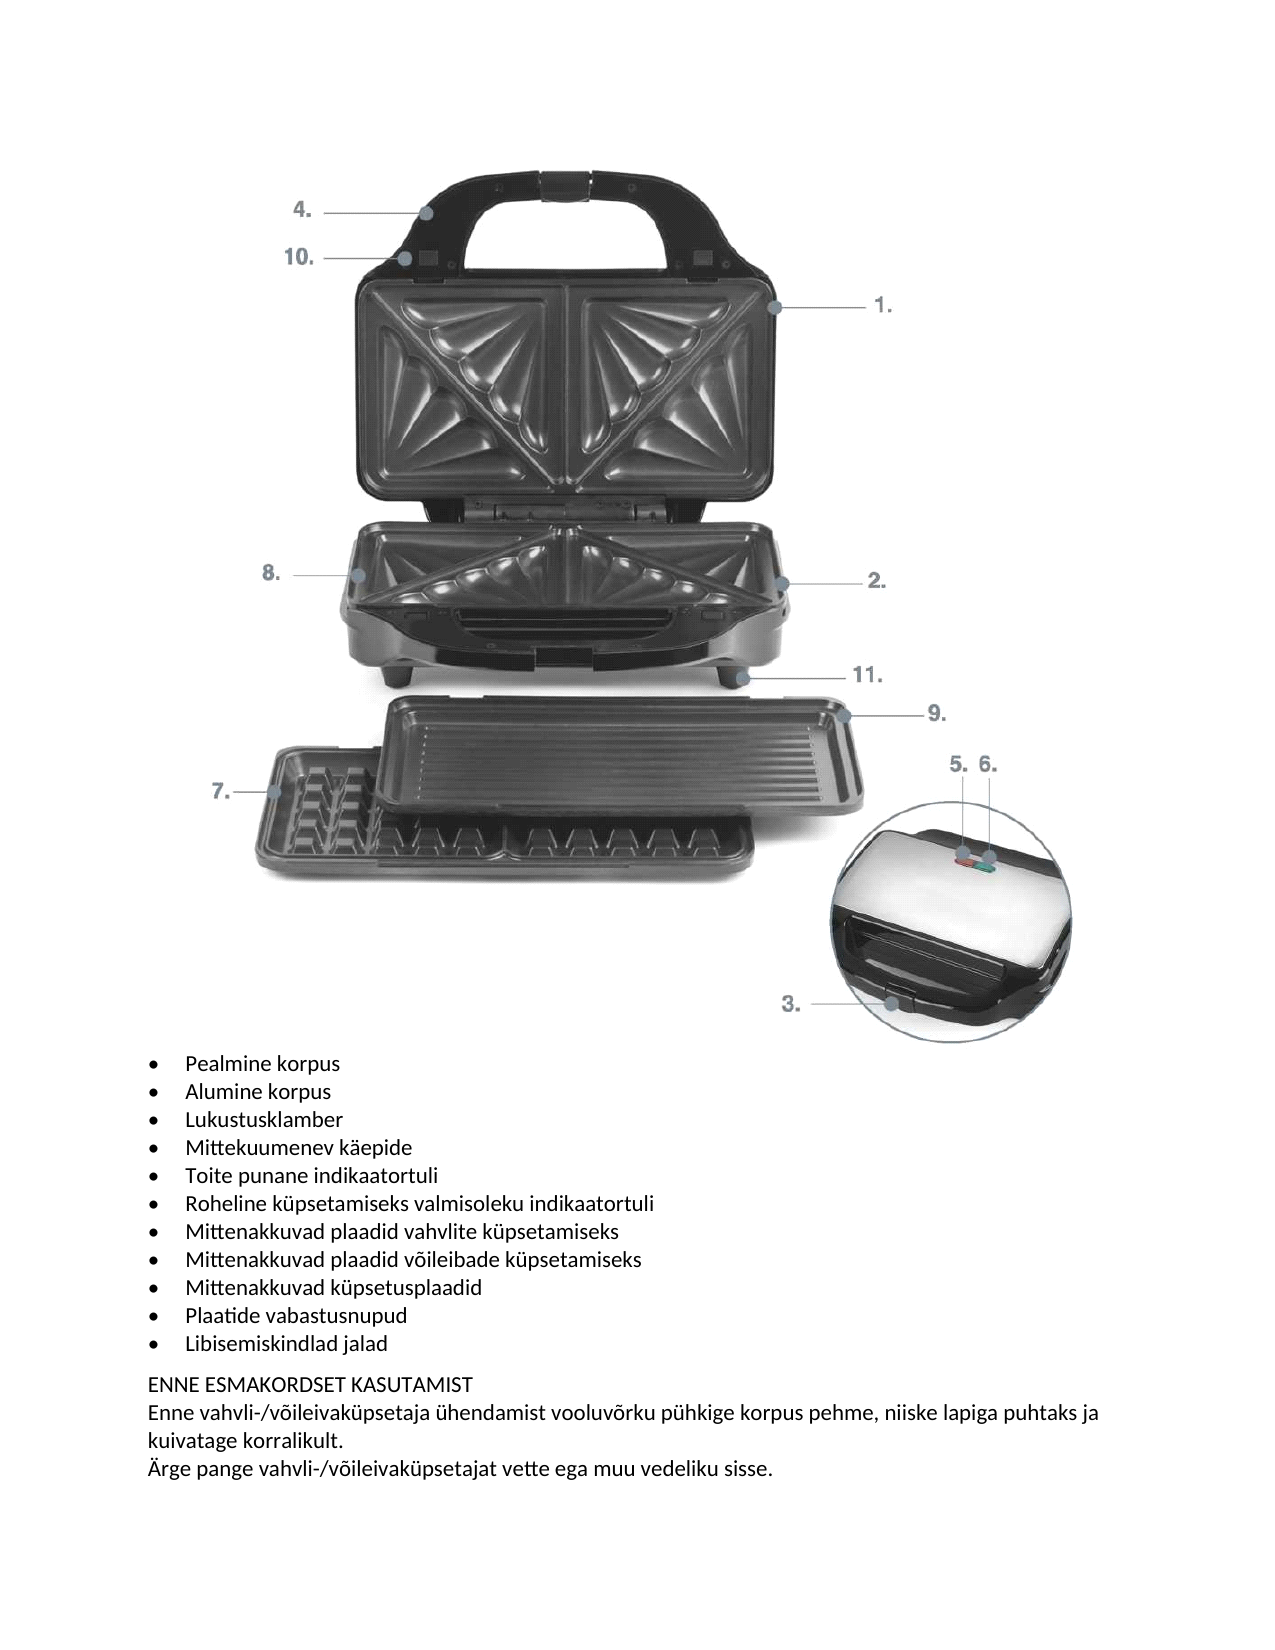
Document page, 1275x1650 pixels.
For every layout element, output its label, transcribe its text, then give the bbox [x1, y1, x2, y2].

list Mittekuumenev käepide [148, 1133, 1127, 1161]
list Libisemiskindlad jalad [148, 1329, 1127, 1357]
list Plaatide vabastusnupud [148, 1301, 1127, 1329]
text Enne vahvli-/võileivaküpsetaja ühendamist vooluvõrku pühkige korpus pehme, niiske lapiga puhtaks ja kuivatage korralikult. [148, 1398, 1127, 1454]
list Mittenakkuvad plaadid võileibade küpsetamiseks [148, 1245, 1127, 1273]
list Roheline küpsetamiseks valmisoleku indikaatortuli [148, 1189, 1127, 1217]
list Toite punane indikaatortuli [148, 1161, 1127, 1189]
picture [195, 147, 1080, 1050]
list Mittenakkuvad küpsetusplaadid [148, 1273, 1127, 1301]
list Mittenakkuvad plaadid vahvlite küpsetamiseks [148, 1217, 1127, 1245]
text Ärge pange vahvli-/võileivaküpsetajat vette ega muu vedeliku sisse. [148, 1454, 1127, 1482]
list Pealmine korpus [148, 1049, 1127, 1077]
list Alumine korpus [148, 1077, 1127, 1105]
text ENNE ESMAKORDSET KASUTAMIST [148, 1370, 1127, 1398]
list Lukustusklamber [148, 1105, 1127, 1133]
